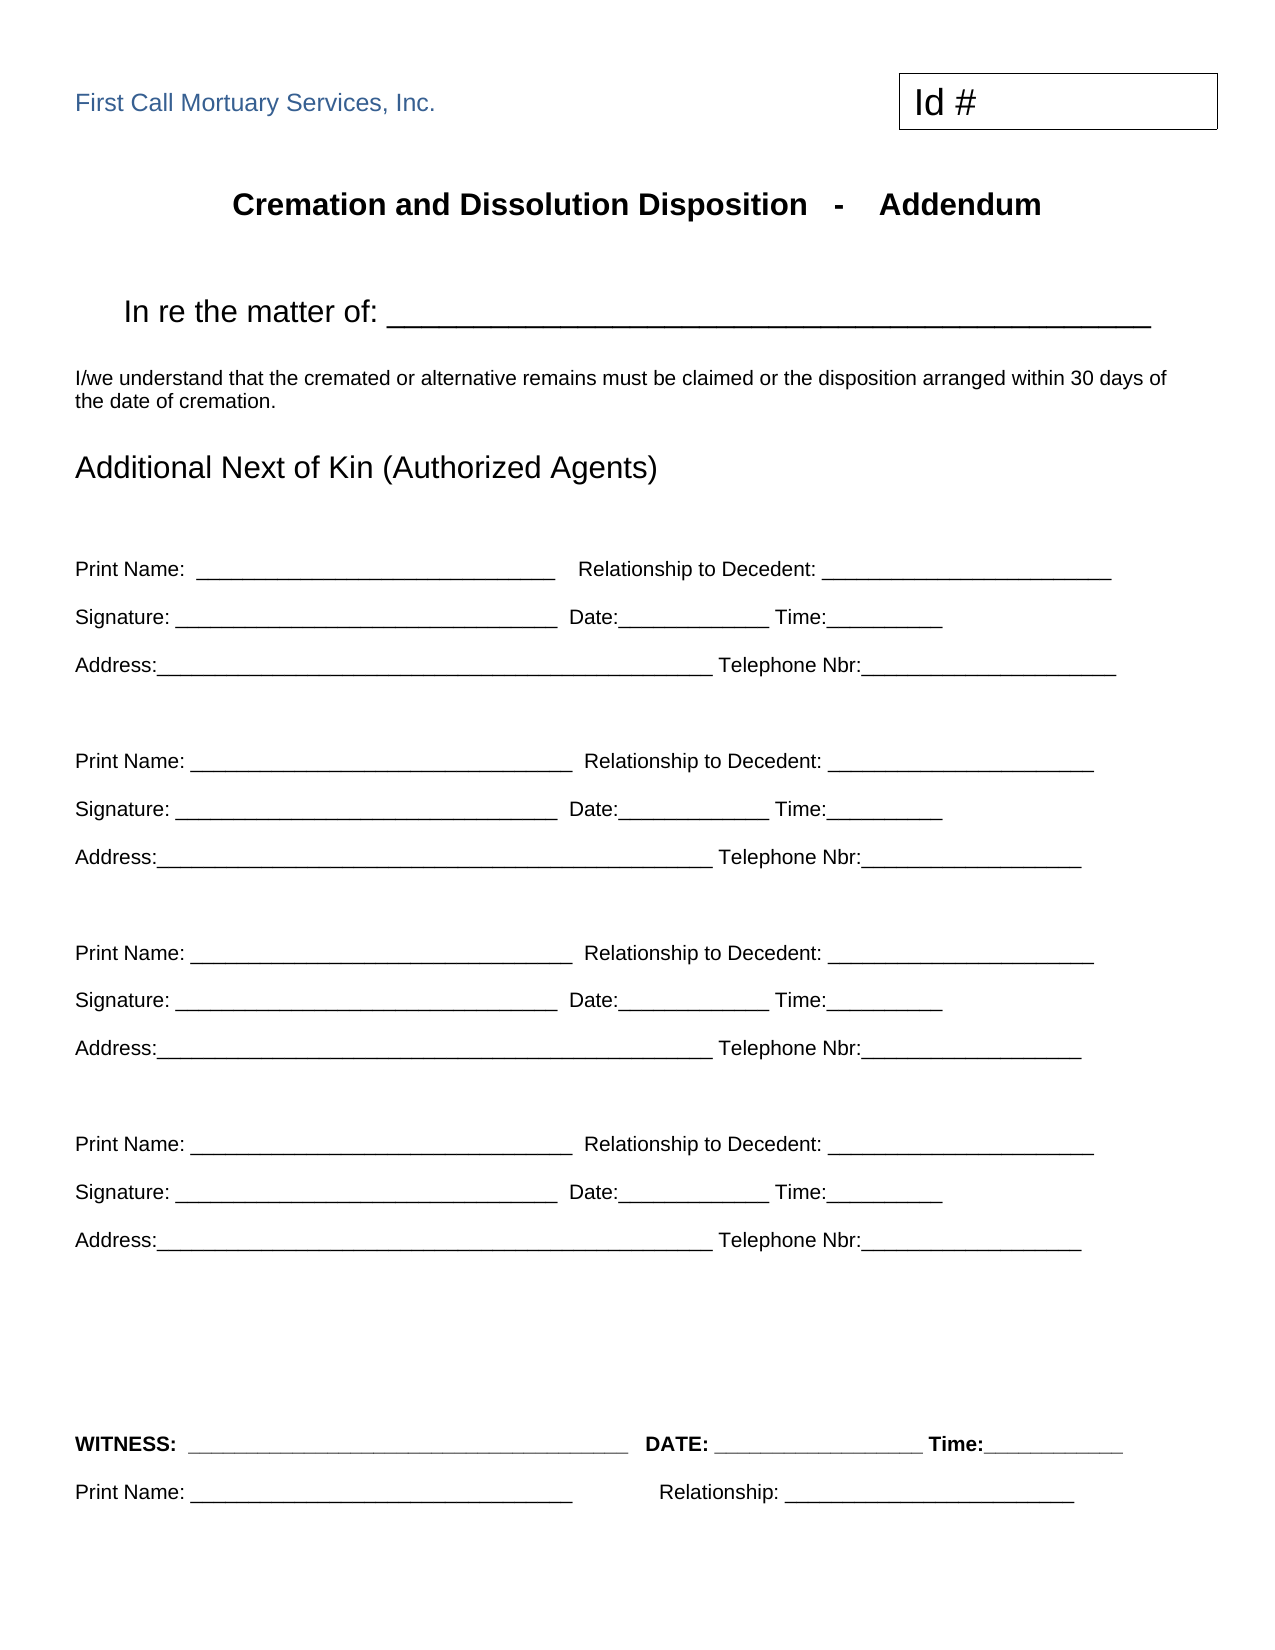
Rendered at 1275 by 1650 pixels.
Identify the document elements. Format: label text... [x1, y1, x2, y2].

text Print Name: _________________________________ Relationship to Decedent: _______________________ [75, 749, 1200, 773]
text First Call Mortuary Services, Inc. [75, 87, 898, 116]
text Address:________________________________________________ Telephone Nbr:___________________ [75, 1228, 1200, 1252]
text I/we understand that the cremated or alternative remains must be claimed or the disposition arranged within 30 days of the date of cremation. [75, 365, 1200, 413]
text Cremation and Dissolution Disposition - Addendum [75, 186, 1200, 222]
text Print Name: _______________________________ Relationship to Decedent: _________________________ [75, 557, 1200, 581]
text In re the matter of: ____________________________________________ [75, 293, 1200, 329]
text Print Name: _________________________________ Relationship: _________________________ [75, 1479, 1200, 1503]
text WITNESS: ______________________________________ DATE: __________________ Time:____________ [75, 1432, 1200, 1456]
text Signature: _________________________________ Date:_____________ Time:__________ [75, 797, 1200, 821]
text Address:________________________________________________ Telephone Nbr:___________________ [75, 844, 1200, 868]
text Address:________________________________________________ Telephone Nbr:___________________ [75, 1036, 1200, 1060]
text Print Name: _________________________________ Relationship to Decedent: _______________________ [75, 940, 1200, 964]
text Address:________________________________________________ Telephone Nbr:______________________ [75, 653, 1200, 677]
text Signature: _________________________________ Date:_____________ Time:__________ [75, 988, 1200, 1012]
text Additional Next of Kin (Authorized Agents) [75, 449, 1200, 485]
text Signature: _________________________________ Date:_____________ Time:__________ [75, 605, 1200, 629]
text Signature: _________________________________ Date:_____________ Time:__________ [75, 1180, 1200, 1204]
text Print Name: _________________________________ Relationship to Decedent: _______________________ [75, 1132, 1200, 1156]
